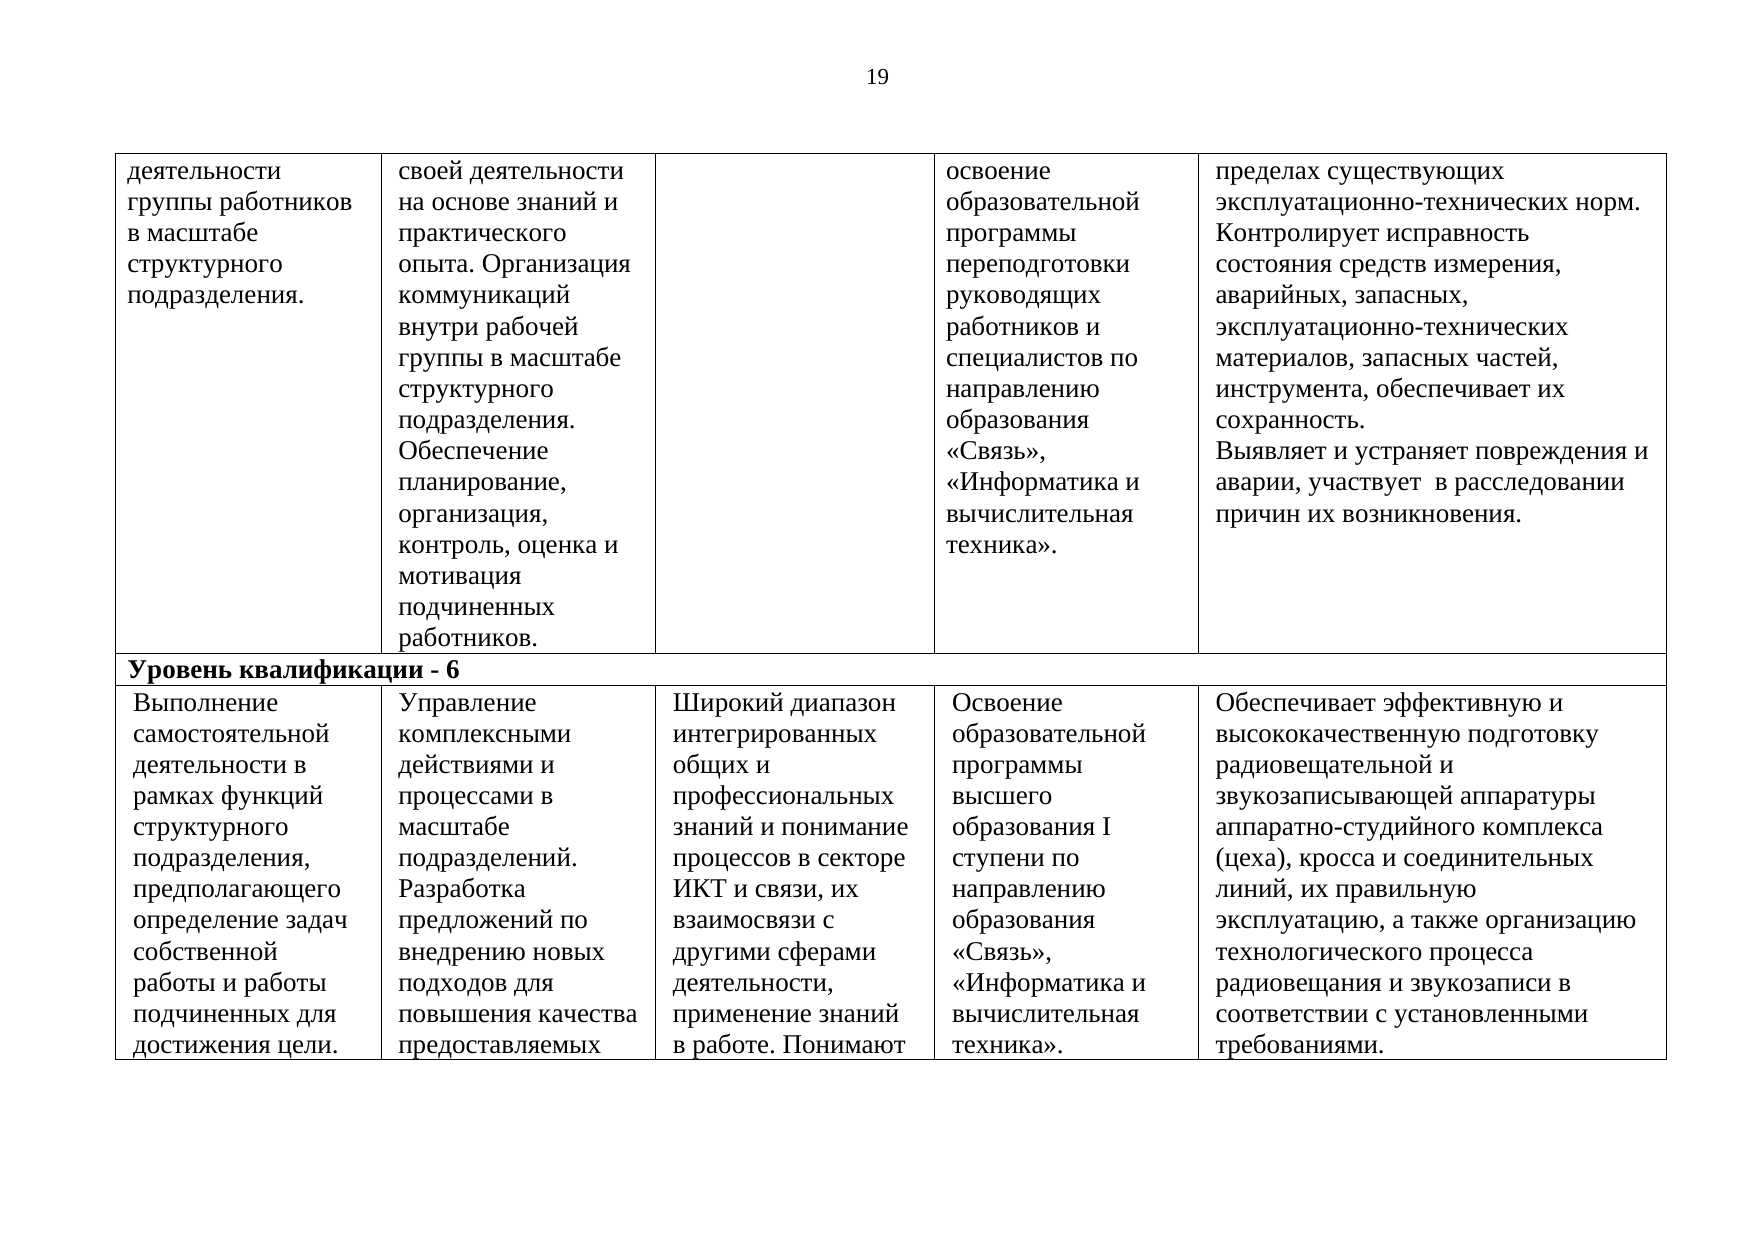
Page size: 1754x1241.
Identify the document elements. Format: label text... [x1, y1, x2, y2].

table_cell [116, 686, 381, 1059]
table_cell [935, 154, 1198, 652]
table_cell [1199, 154, 1666, 652]
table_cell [116, 154, 381, 652]
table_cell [935, 686, 1198, 1059]
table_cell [382, 154, 655, 652]
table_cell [382, 686, 655, 1059]
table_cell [1199, 686, 1666, 1059]
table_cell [656, 154, 934, 652]
table_cell Уровень квалификации - 6 [116, 654, 1666, 684]
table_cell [656, 686, 934, 1059]
